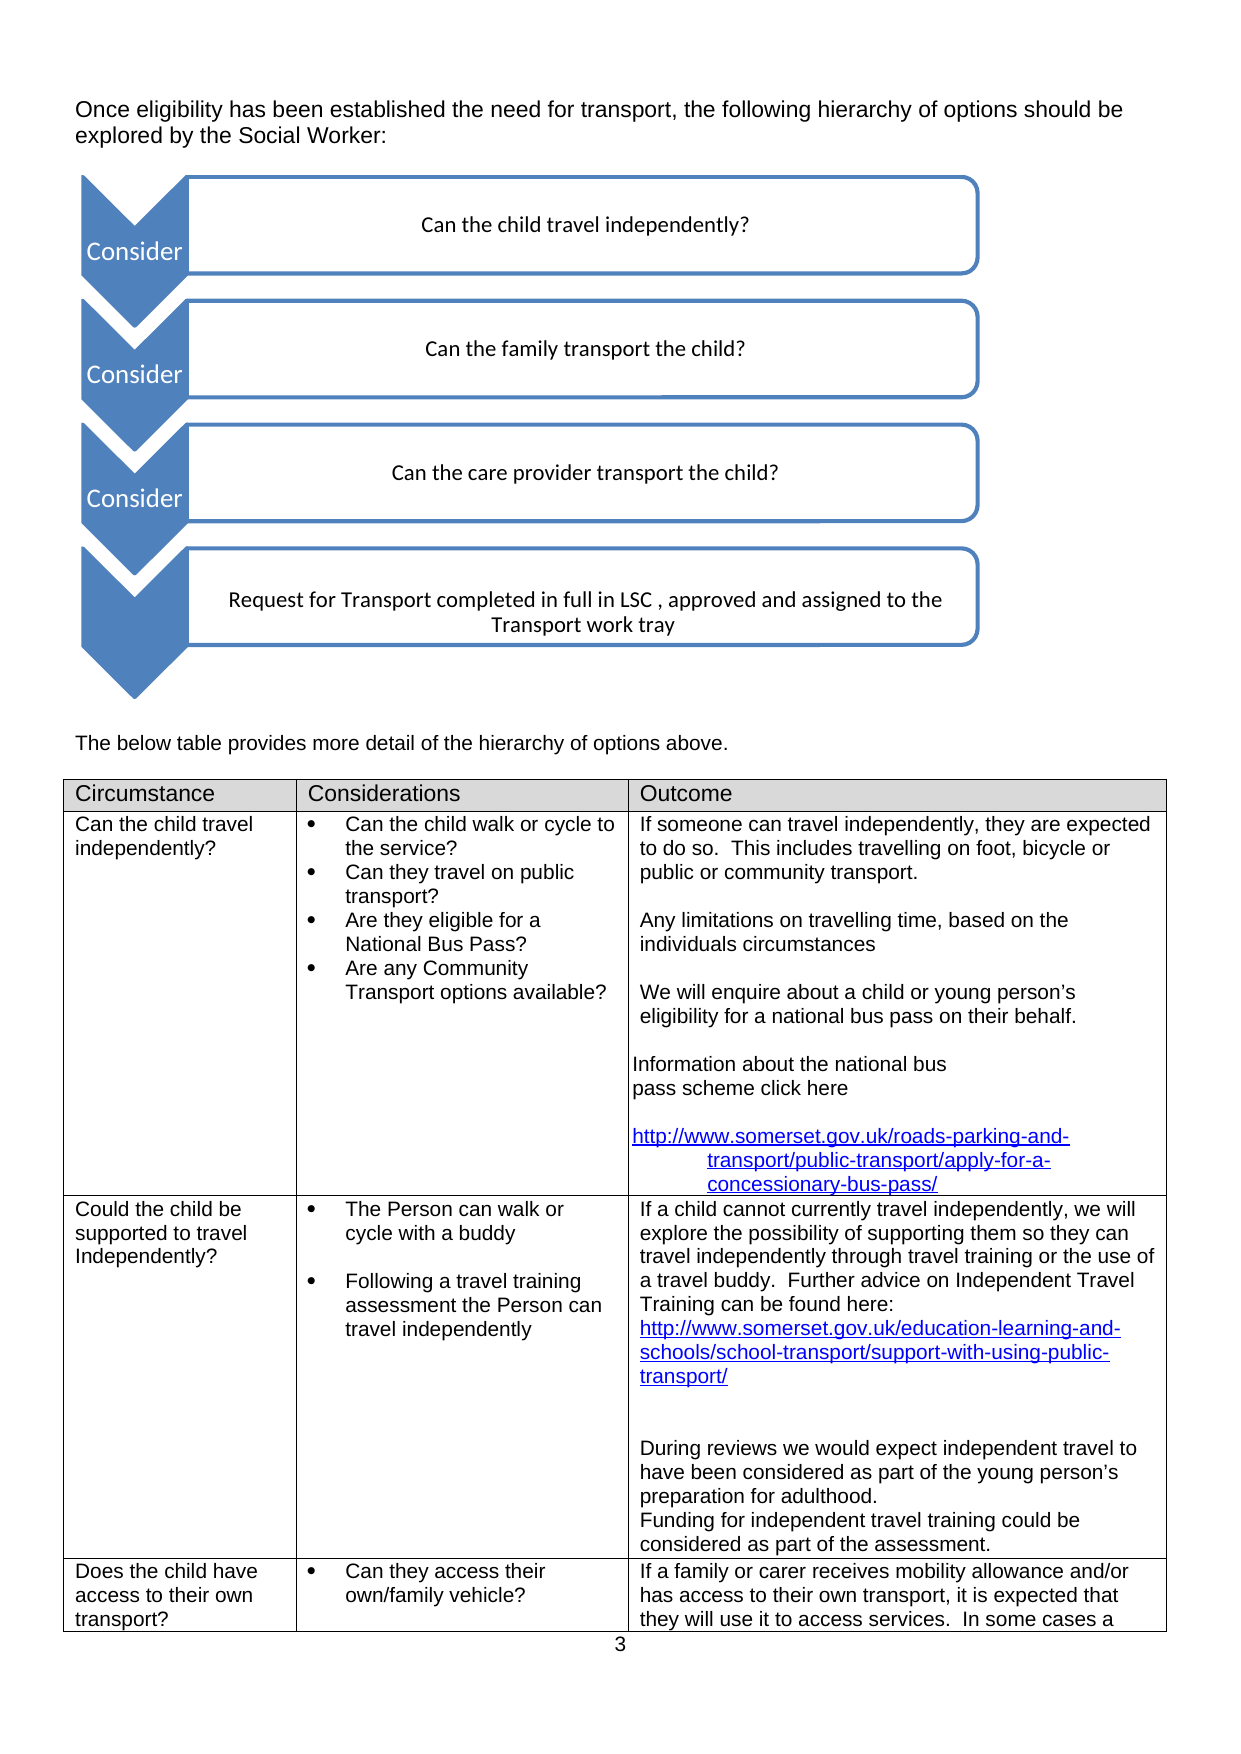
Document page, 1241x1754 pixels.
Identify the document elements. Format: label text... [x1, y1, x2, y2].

table_cell Could the child be supported to travel Independently? [64, 1196, 296, 1558]
table_header Outcome [629, 780, 1166, 811]
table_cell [64, 1559, 296, 1631]
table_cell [297, 1559, 628, 1631]
text The below table provides more detail of the hierarchy of options above. [75, 731, 1165, 755]
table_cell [629, 1559, 1166, 1631]
table_header Considerations [297, 780, 628, 811]
table_cell Can the child walk or cycle to the service? Can they travel on public transport? Are they eligible for a National Bus Pass? Are any Community Transport options available? [297, 812, 628, 1195]
table_header Circumstance [64, 780, 296, 811]
table_cell If a child cannot currently travel independently, we will explore the possibility of supporting them so they can travel independently through travel training or the use of a travel buddy. Further advice on Independent Travel Training can be found here: http://www.somerset.gov.uk/education-learning-and-schools/school-transport/support-with-using-public-transport/ During reviews we would expect independent travel to have been considered as part of the young person’s preparation for adulthood. Funding for independent travel training could be considered as part of the assessment. [629, 1196, 1166, 1558]
table_cell The Person can walk or cycle with a buddy Following a travel training assessment the Person can travel independently [297, 1196, 628, 1558]
table_cell Can the child travel independently? [64, 812, 296, 1195]
table_cell If someone can travel independently, they are expected to do so. This includes travelling on foot, bicycle or public or community transport. Any limitations on travelling time, based on the individuals circumstances We will enquire about a child or young person’s eligibility for a national bus pass on their behalf. Information about the national bus pass scheme click here http://www.somerset.gov.uk/roads-parking-and-transport/public-transport/apply-for-a-concessionary-bus-pass/ [629, 812, 1166, 1195]
text Once eligibility has been established the need for transport, the following hierarchy of options should be explored by the Social Worker: [75, 96, 1165, 148]
